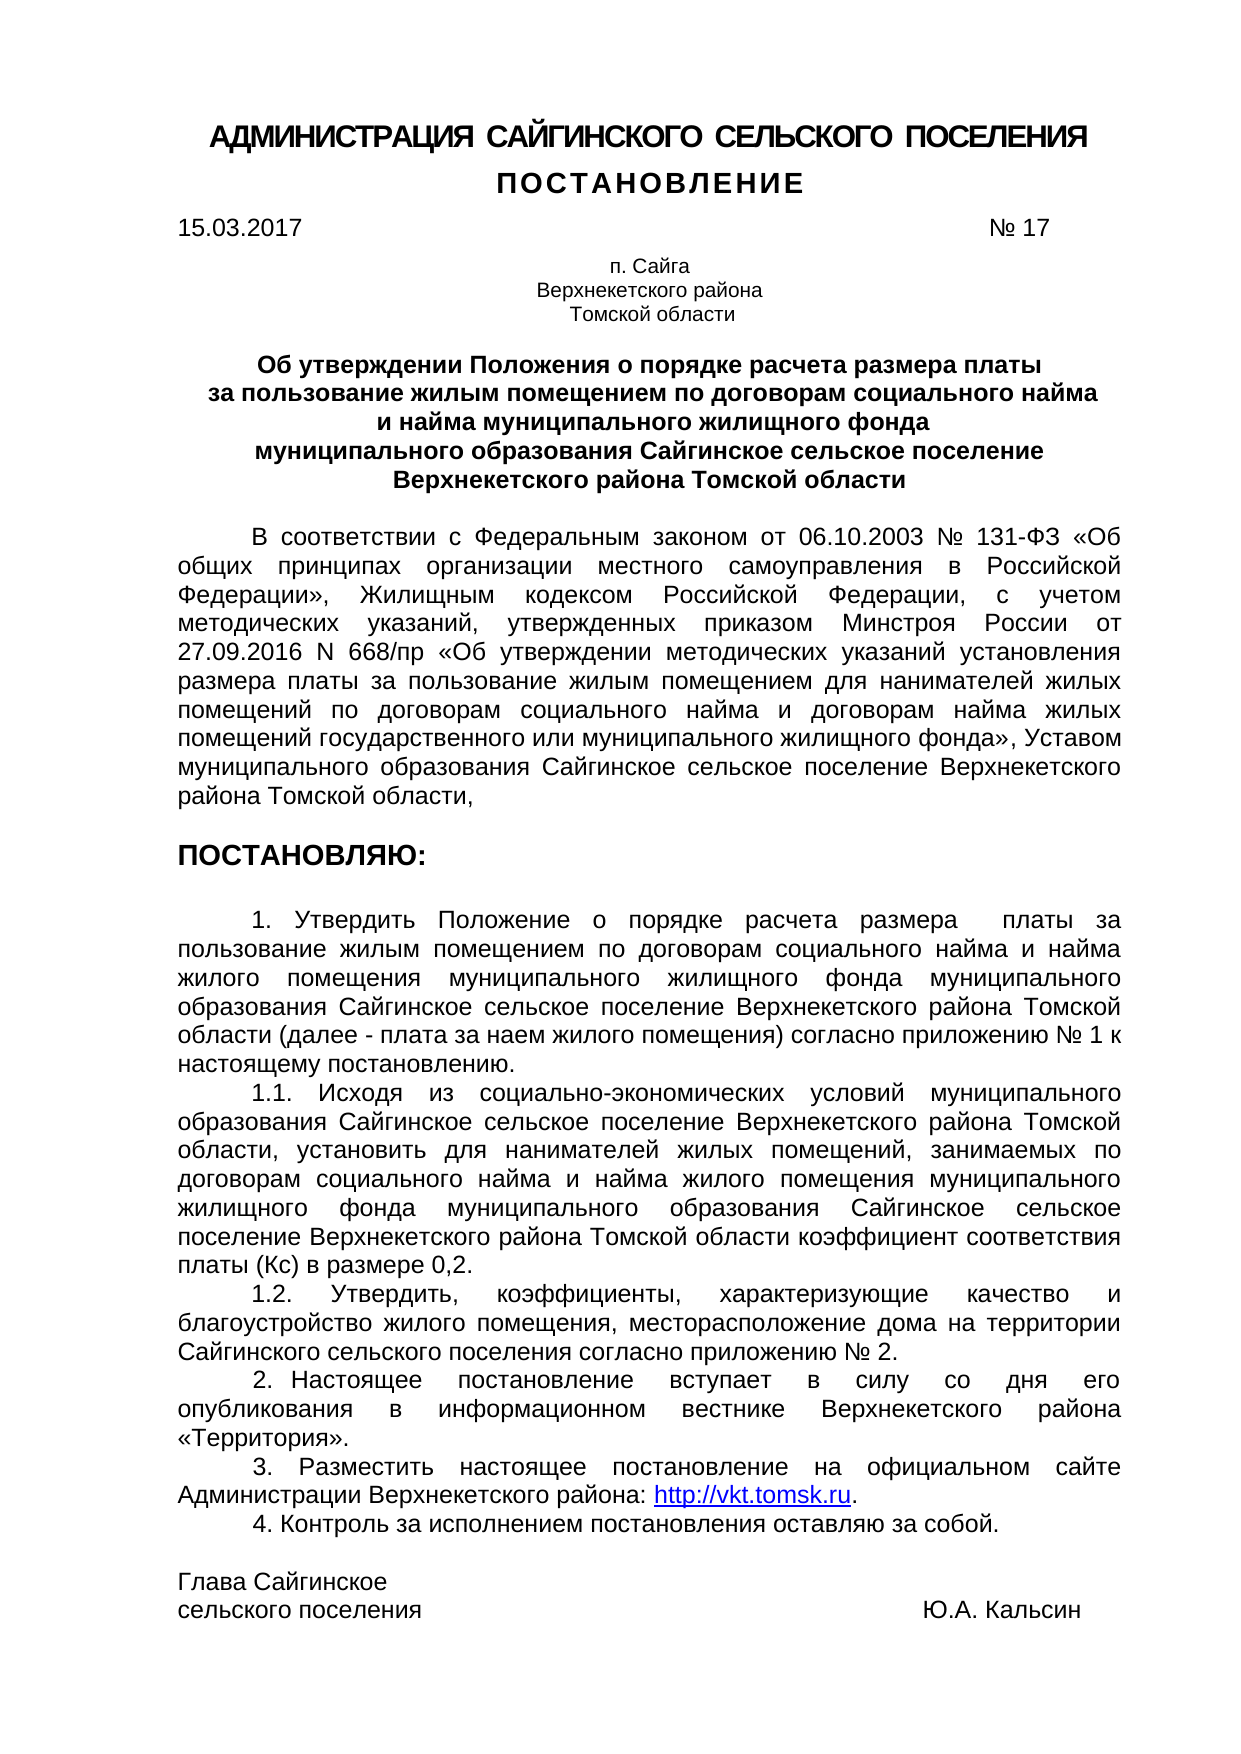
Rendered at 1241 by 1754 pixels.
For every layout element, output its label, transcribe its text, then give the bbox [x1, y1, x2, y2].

text 3. Разместить настоящее постановление на официальном сайте Администрации Верхнекетского района: http://vkt.tomsk.ru. [177, 1452, 1122, 1509]
text сельского поселения Ю.А. Кальсин [177, 1596, 1122, 1624]
text 1. Утвердить Положение о порядке расчета размера платы за пользование жилым помещением по договорам социального найма и найма жилого помещения муниципального жилищного фонда муниципального образования Сайгинское сельское поселение Верхнекетского района Томской области (далее - плата за наем жилого помещения) согласно приложению № 1 к настоящему постановлению. [177, 906, 1122, 1078]
text 1.1. Исходя из социально-экономических условий муниципального образования Сайгинское сельское поселение Верхнекетского района Томской области, установить для нанимателей жилых помещений, занимаемых по договорам социального найма и найма жилого помещения муниципального жилищного фонда муниципального образования Сайгинское сельское поселение Верхнекетского района Томской области коэффициент соответствия платы (Кс) в размере 0,2. [177, 1078, 1122, 1279]
text 1.2. Утвердить, коэффициенты, характеризующие качество и благоустройство жилого помещения, месторасположение дома на территории Сайгинского сельского поселения согласно приложению № 2. [177, 1279, 1122, 1366]
text Томской области [177, 302, 1122, 326]
text и найма муниципального жилищного фонда [177, 407, 1122, 436]
text Верхнекетского района [177, 278, 1122, 302]
text за пользование жилым помещением по договорам социального найма [177, 378, 1122, 407]
text В соответствии с Федеральным законом от 06.10.2003 № 131-ФЗ «Об общих принципах организации местного самоуправления в Российской Федерации», Жилищным кодексом Российской Федерации, с учетом методических указаний, утвержденных приказом Минстроя России от 27.09.2016 N 668/пр «Об утверждении методических указаний установления размера платы за пользование жилым помещением для нанимателей жилых помещений по договорам социального найма и договорам найма жилых помещений государственного или муниципального жилищного фонда», Уставом муниципального образования Сайгинское сельское поселение Верхнекетского района Томской области, [177, 522, 1122, 810]
text п. Сайга [177, 254, 1122, 278]
text Об утверждении Положения о порядке расчета размера платы [177, 350, 1122, 378]
text муниципального образования Сайгинское сельское поселение Верхнекетского района Томской области [177, 436, 1122, 493]
text Глава Сайгинское [177, 1567, 1122, 1596]
text 4. Контроль за исполнением постановления оставляю за собой. [177, 1509, 1122, 1538]
text 2. Настоящее постановление вступает в силу со дня его опубликования в информационном вестнике Верхнекетского района «Территория». [177, 1366, 1122, 1452]
text ПОСТАНОВЛЯЮ: [177, 838, 1122, 872]
text ПОСТАНОВЛЕНИЕ [177, 167, 1122, 200]
text 15.03.2017 № 17 [177, 213, 1122, 241]
text АДМИНИСТРАЦИЯ САЙГИНСКОГО СЕЛЬСКОГО ПОСЕЛЕНИЯ [177, 118, 1122, 154]
